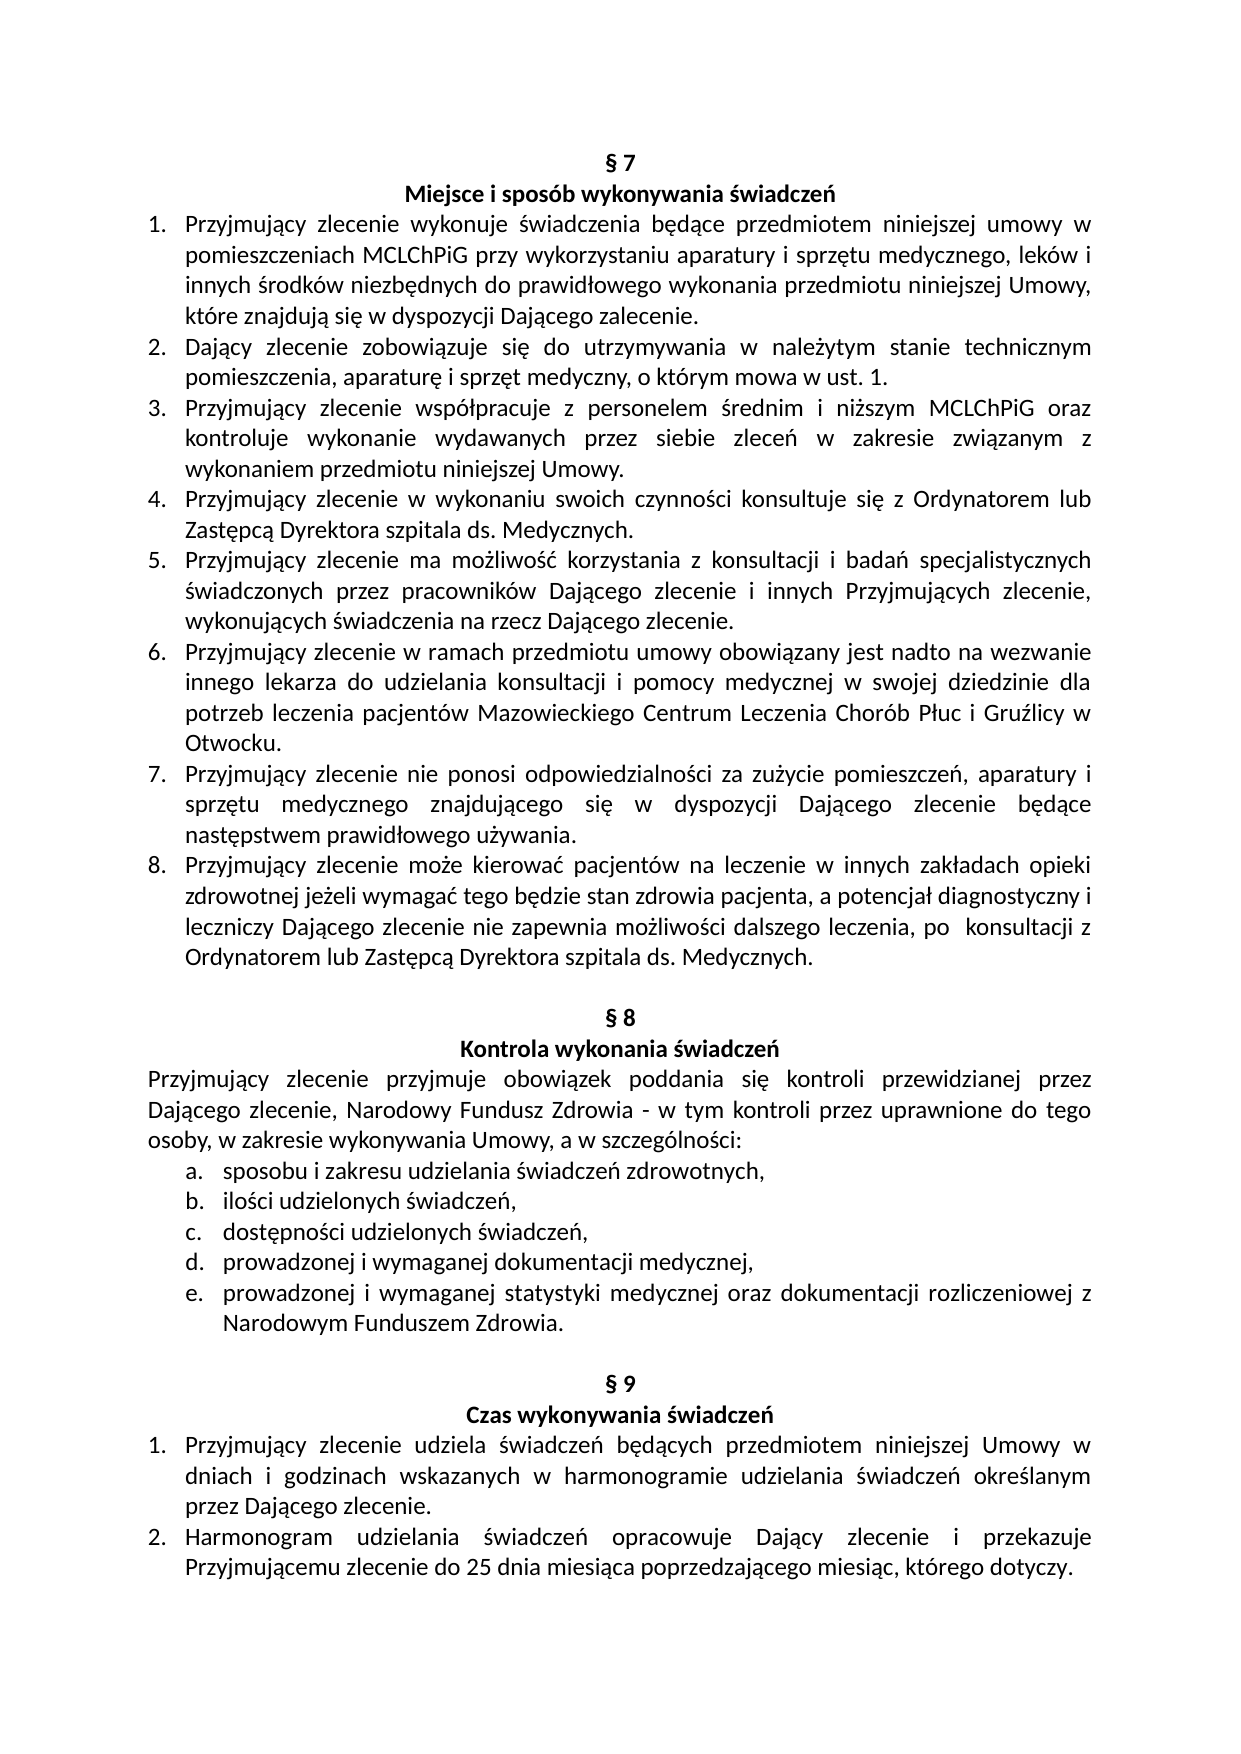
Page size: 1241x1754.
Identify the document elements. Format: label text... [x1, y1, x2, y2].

list Przyjmujący zlecenie wykonuje świadczenia będące przedmiotem niniejszej umowy w pomieszczeniach MCLChPiG przy wykorzystaniu aparatury i sprzętu medycznego, leków i innych środków niezbędnych do prawidłowego wykonania przedmiotu niniejszej Umowy, które znajdują się w dyspozycji Dającego zalecenie. [148, 209, 1093, 331]
list Przyjmujący zlecenie współpracuje z personelem średnim i niższym MCLChPiG oraz kontroluje wykonanie wydawanych przez siebie zleceń w zakresie związanym z wykonaniem przedmiotu niniejszej Umowy. [148, 392, 1093, 483]
list Przyjmujący zlecenie nie ponosi odpowiedzialności za zużycie pomieszczeń, aparatury i sprzętu medycznego znajdującego się w dyspozycji Dającego zlecenie będące następstwem prawidłowego używania. [148, 758, 1093, 849]
text Kontrola wykonania świadczeń [148, 1033, 1093, 1063]
text § 9 [148, 1368, 1093, 1399]
list Przyjmujący zlecenie w wykonaniu swoich czynności konsultuje się z Ordynatorem lub Zastępcą Dyrektora szpitala ds. Medycznych. [148, 483, 1093, 544]
text Przyjmujący zlecenie przyjmuje obowiązek poddania się kontroli przewidzianej przez Dającego zlecenie, Narodowy Fundusz Zdrowia - w tym kontroli przez uprawnione do tego osoby, w zakresie wykonywania Umowy, a w szczególności: [148, 1063, 1093, 1155]
text § 8 [148, 1002, 1093, 1033]
list Przyjmujący zlecenie może kierować pacjentów na leczenie w innych zakładach opieki zdrowotnej jeżeli wymagać tego będzie stan zdrowia pacjenta, a potencjał diagnostyczny i leczniczy Dającego zlecenie nie zapewnia możliwości dalszego leczenia, po konsultacji z Ordynatorem lub Zastępcą Dyrektora szpitala ds. Medycznych. [148, 849, 1093, 972]
list Dający zlecenie zobowiązuje się do utrzymywania w należytym stanie technicznym pomieszczenia, aparaturę i sprzęt medyczny, o którym mowa w ust. 1. [148, 331, 1093, 392]
text § 7 [148, 148, 1093, 178]
list Harmonogram udzielania świadczeń opracowuje Dający zlecenie i przekazuje Przyjmującemu zlecenie do 25 dnia miesiąca poprzedzającego miesiąc, którego dotyczy. [148, 1521, 1093, 1582]
text Czas wykonywania świadczeń [148, 1399, 1093, 1429]
list ilości udzielonych świadczeń, [185, 1185, 1093, 1216]
list Przyjmujący zlecenie ma możliwość korzystania z konsultacji i badań specjalistycznych świadczonych przez pracowników Dającego zlecenie i innych Przyjmujących zlecenie, wykonujących świadczenia na rzecz Dającego zlecenie. [148, 544, 1093, 636]
list Przyjmujący zlecenie w ramach przedmiotu umowy obowiązany jest nadto na wezwanie innego lekarza do udzielania konsultacji i pomocy medycznej w swojej dziedzinie dla potrzeb leczenia pacjentów Mazowieckiego Centrum Leczenia Chorób Płuc i Gruźlicy w Otwocku. [148, 636, 1093, 758]
list prowadzonej i wymaganej statystyki medycznej oraz dokumentacji rozliczeniowej z Narodowym Funduszem Zdrowia. [185, 1277, 1093, 1338]
list sposobu i zakresu udzielania świadczeń zdrowotnych, [185, 1155, 1093, 1185]
text Miejsce i sposób wykonywania świadczeń [148, 178, 1093, 209]
list prowadzonej i wymaganej dokumentacji medycznej, [185, 1246, 1093, 1277]
list Przyjmujący zlecenie udziela świadczeń będących przedmiotem niniejszej Umowy w dniach i godzinach wskazanych w harmonogramie udzielania świadczeń określanym przez Dającego zlecenie. [148, 1429, 1093, 1521]
list dostępności udzielonych świadczeń, [185, 1216, 1093, 1246]
